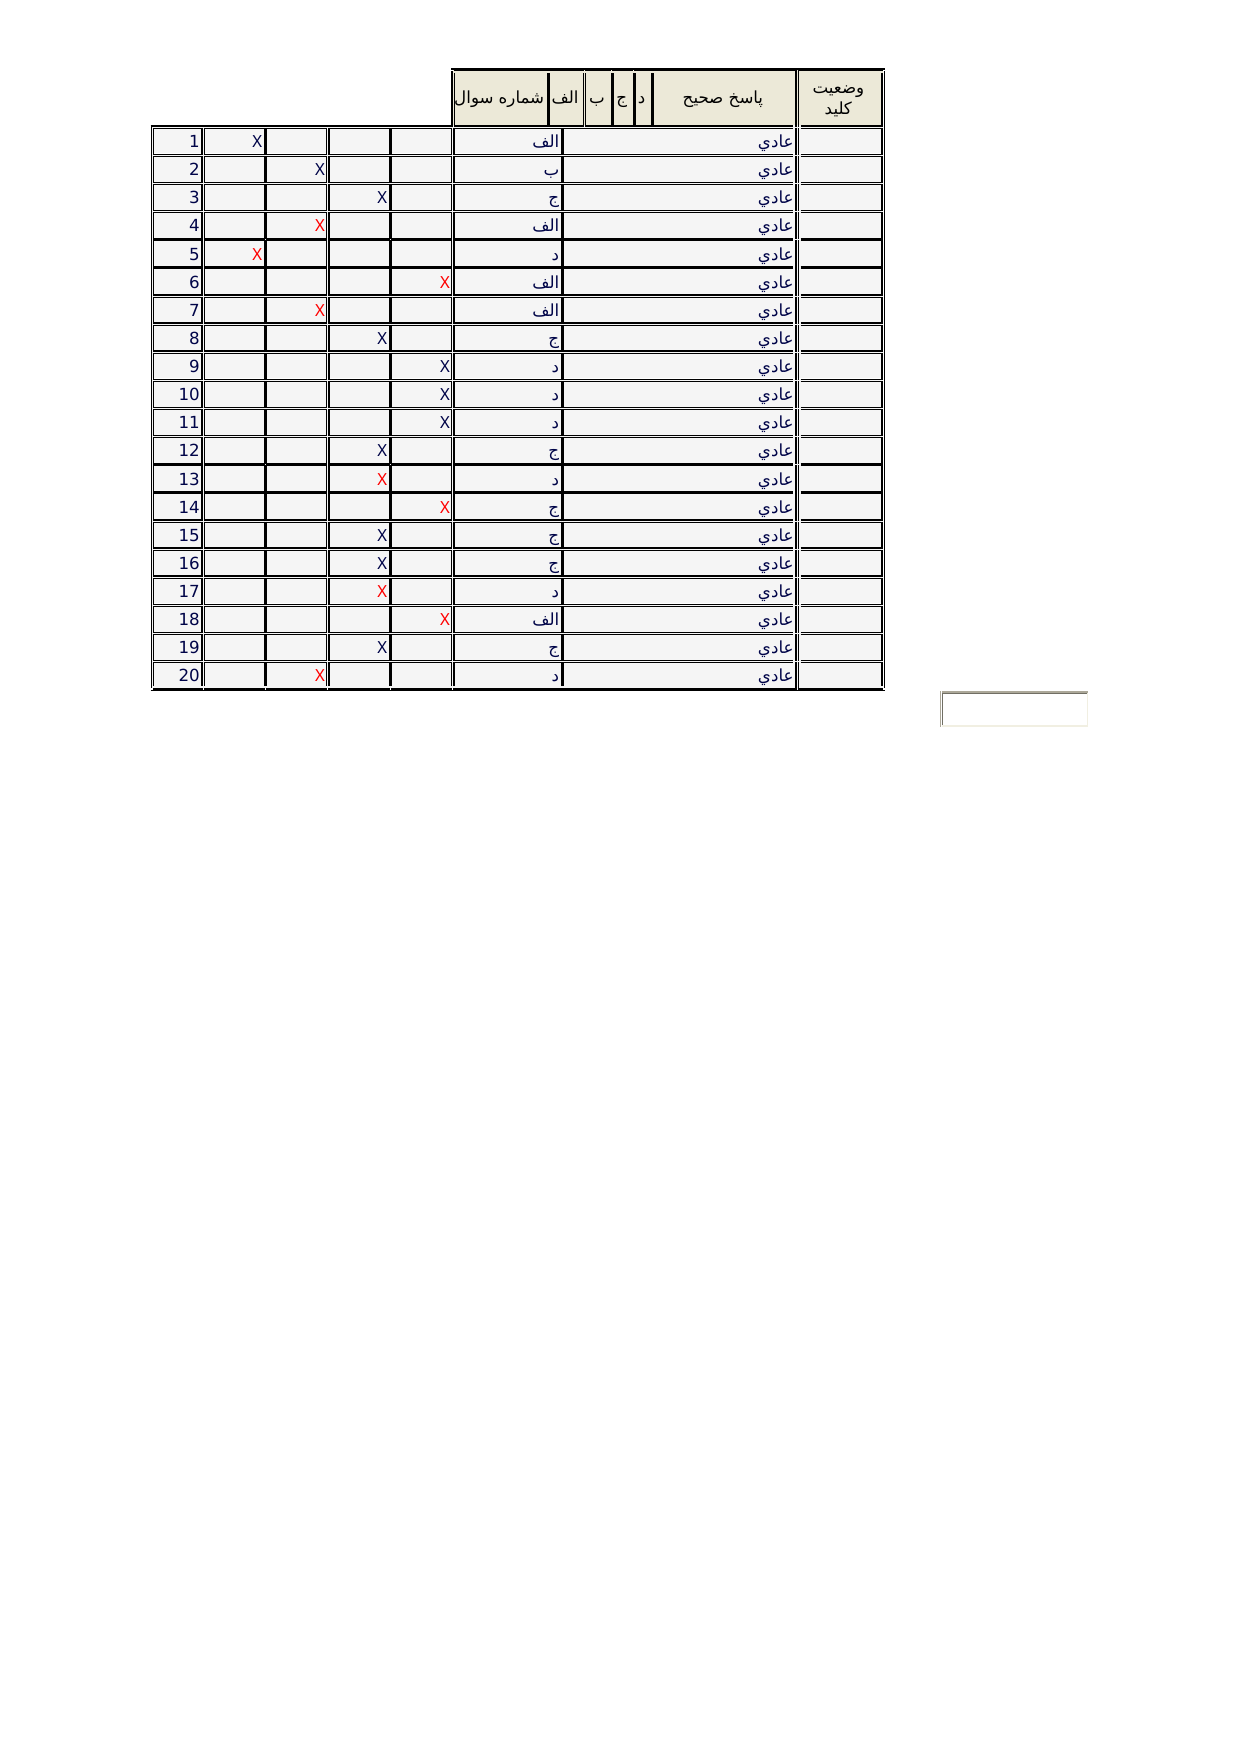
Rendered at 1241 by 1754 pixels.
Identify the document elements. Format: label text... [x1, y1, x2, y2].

table_cell 15 [799, 519, 882, 547]
table_cell X [392, 410, 451, 435]
table_header ج [612, 70, 634, 125]
table_cell 6 [154, 269, 201, 294]
table_cell [205, 185, 264, 210]
table_cell ج [455, 635, 561, 660]
table_cell [267, 354, 326, 378]
table_cell [330, 607, 389, 632]
table_cell [267, 466, 326, 491]
table_header الف [548, 71, 585, 125]
table_cell [267, 326, 326, 350]
table_cell 10 [154, 382, 201, 407]
table_header شماره سوال [453, 71, 548, 125]
table_cell 13 [154, 466, 201, 491]
table_cell 18 [154, 607, 201, 632]
table_cell عادي [564, 519, 796, 547]
table_cell عادي [562, 182, 797, 210]
table_cell [330, 298, 389, 322]
table_cell عادي [564, 125, 796, 153]
table_cell [205, 523, 264, 547]
table_header ب [585, 70, 612, 125]
table_cell [267, 382, 326, 407]
table_cell [328, 663, 390, 688]
table_cell X [267, 213, 326, 238]
table_cell [392, 466, 451, 491]
table_cell 15 [154, 523, 201, 547]
table_cell [205, 466, 264, 491]
table_cell 7 [799, 294, 882, 322]
table_cell 6 [799, 266, 881, 294]
table_cell ج [455, 551, 561, 575]
table_cell [267, 241, 326, 266]
table_cell 16 [154, 551, 201, 575]
table_cell [267, 410, 326, 435]
table_cell ج [455, 185, 561, 210]
table_header وضعيت کليد [799, 71, 883, 125]
table_cell X [330, 551, 389, 575]
table_cell [205, 326, 264, 350]
table_cell عادي [564, 154, 796, 182]
table_cell [390, 660, 453, 688]
table_cell ج [455, 326, 561, 350]
table_cell [330, 129, 389, 153]
table_cell X [330, 466, 389, 491]
table_cell [267, 635, 326, 660]
table_cell 14 [154, 494, 201, 519]
table_cell [267, 269, 326, 294]
table_cell [392, 438, 451, 463]
table_cell X [265, 660, 328, 688]
table_cell 4 [154, 213, 201, 238]
table_cell X [330, 438, 389, 463]
table_cell [392, 635, 451, 660]
table_cell [267, 494, 326, 519]
table_cell عادي [564, 238, 797, 266]
table_cell X [205, 129, 264, 153]
table_cell الف [455, 213, 561, 238]
table_cell د [455, 410, 561, 435]
table_cell [267, 579, 326, 603]
table_cell عادي [564, 547, 796, 575]
table_cell 8 [799, 322, 882, 350]
table_cell [392, 241, 451, 266]
table_cell X [392, 269, 451, 294]
table_cell [205, 157, 264, 182]
table_cell [205, 494, 264, 519]
table_cell [392, 551, 451, 575]
table_cell [267, 523, 326, 547]
table_cell ج [455, 438, 561, 463]
table_cell X [330, 635, 389, 660]
table_cell عادي [562, 632, 797, 660]
table_cell عادي [564, 463, 797, 491]
table_cell د [455, 382, 561, 407]
table_cell [205, 579, 264, 603]
table_cell د [455, 241, 561, 266]
table_cell X [392, 607, 451, 632]
table_cell X [205, 241, 264, 266]
table_cell 1 [799, 125, 882, 153]
table_cell 13 [797, 463, 881, 491]
table_cell الف [455, 607, 561, 632]
table_cell X [392, 382, 451, 407]
table_cell [330, 410, 389, 435]
table_cell 5 [797, 238, 881, 266]
table_cell 11 [154, 410, 201, 435]
table_cell عادي [564, 266, 795, 294]
table_cell [392, 579, 451, 603]
table_cell [330, 269, 389, 294]
table_cell [267, 438, 326, 463]
table_cell [267, 129, 326, 153]
table_cell عادي [562, 435, 797, 463]
table_cell 16 [799, 547, 882, 575]
table_cell [330, 213, 389, 238]
table_cell الف [455, 269, 561, 294]
table_cell [205, 298, 264, 322]
table_cell X [330, 326, 389, 350]
table_header د [634, 71, 652, 125]
table_cell عادي [564, 575, 796, 603]
table_cell 1 [154, 129, 201, 153]
table_cell [392, 326, 451, 350]
table_cell 2 [154, 157, 201, 182]
table_cell 20 [797, 660, 883, 688]
table_cell عادي [564, 350, 796, 378]
table_cell [392, 298, 451, 322]
table_cell 17 [799, 575, 882, 603]
table_cell الف [455, 129, 561, 153]
table_cell [205, 354, 264, 378]
table_cell 4 [797, 210, 883, 238]
table_cell [392, 213, 451, 238]
table_header پاسخ صحيح [652, 71, 795, 125]
table_cell عادي [562, 660, 797, 688]
table_cell عادي [564, 379, 796, 407]
table_cell 17 [154, 579, 201, 603]
table_cell 10 [799, 379, 882, 407]
table_cell 7 [154, 298, 201, 322]
table_cell د [455, 579, 561, 603]
table_cell [203, 663, 265, 688]
table_cell عادي [562, 210, 797, 238]
table_cell عادي [562, 407, 797, 435]
table_cell 5 [154, 241, 201, 266]
table_cell [267, 185, 326, 210]
table_cell عادي [564, 322, 796, 350]
table_cell X [330, 523, 389, 547]
table_cell 9 [799, 350, 882, 378]
table_cell 19 [797, 632, 883, 660]
table_cell 12 [797, 435, 883, 463]
table_cell X [330, 185, 389, 210]
table_cell [205, 551, 264, 575]
table_cell 19 [154, 635, 201, 660]
table_cell 2 [799, 154, 882, 182]
table_cell [330, 157, 389, 182]
table_cell [205, 410, 264, 435]
table_cell 11 [797, 407, 883, 435]
table_cell X [392, 354, 451, 378]
table_cell د [455, 466, 561, 491]
table_cell د [453, 663, 562, 688]
table_cell عادي [564, 491, 795, 519]
table_cell X [267, 157, 326, 182]
table_cell ج [455, 523, 561, 547]
table_cell [392, 185, 451, 210]
table_cell 3 [154, 185, 201, 210]
table_cell [330, 382, 389, 407]
table_cell عادي [564, 294, 796, 322]
table_cell [392, 157, 451, 182]
table_cell [330, 494, 389, 519]
table_cell [330, 354, 389, 378]
table_cell [205, 607, 264, 632]
table_cell X [392, 494, 451, 519]
table_cell 3 [797, 182, 883, 210]
table_cell الف [455, 298, 561, 322]
table_cell د [455, 354, 561, 378]
table_cell [205, 382, 264, 407]
table_cell 12 [154, 438, 201, 463]
table_cell [205, 438, 264, 463]
table_cell عادي [564, 604, 796, 632]
table_cell [267, 551, 326, 575]
table_cell ج [455, 494, 561, 519]
table_cell 14 [799, 491, 881, 519]
table_cell [392, 129, 451, 153]
table_cell ب [455, 157, 561, 182]
table_cell [205, 635, 264, 660]
table_cell X [330, 579, 389, 603]
table_cell [205, 213, 264, 238]
table_cell [392, 523, 451, 547]
table_cell [330, 241, 389, 266]
table_cell 18 [799, 604, 882, 632]
table_cell 20 [152, 660, 203, 688]
table_cell X [267, 298, 326, 322]
table_cell 9 [154, 354, 201, 378]
table_cell [205, 269, 264, 294]
table_cell 8 [154, 326, 201, 350]
table_cell [267, 607, 326, 632]
